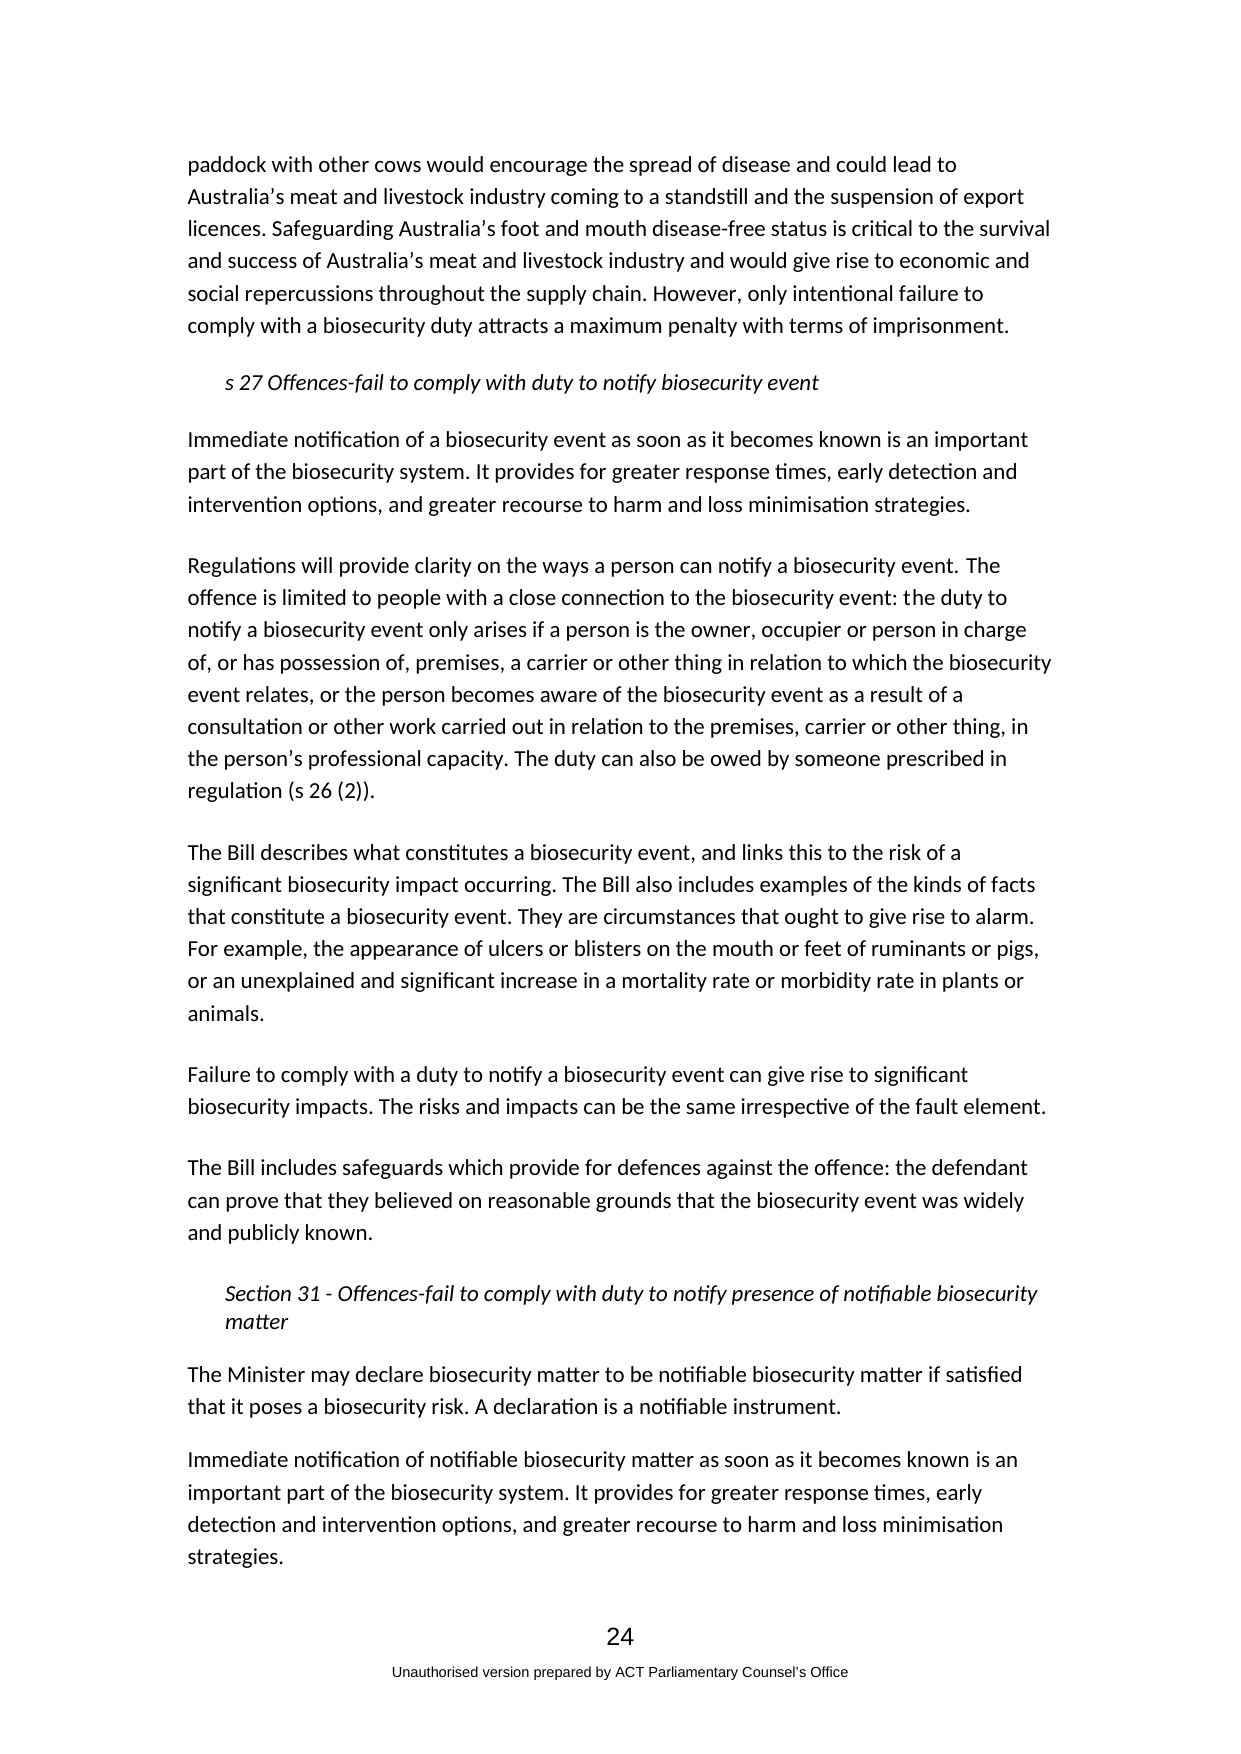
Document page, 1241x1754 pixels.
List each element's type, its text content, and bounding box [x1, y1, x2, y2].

text The Bill includes safeguards which provide for defences against the offence: the defendant can prove that they believed on reasonable grounds that the biosecurity event was widely and publicly known. [187, 1153, 1053, 1246]
text Failure to comply with a duty to notify a biosecurity event can give rise to significant biosecurity impacts. The risks and impacts can be the same irrespective of the fault element. [187, 1060, 1053, 1120]
text Immediate notification of notifiable biosecurity matter as soon as it becomes known is an important part of the biosecurity system. It provides for greater response times, early detection and intervention options, and greater recourse to harm and loss minimisation strategies. [187, 1446, 1053, 1570]
text Immediate notification of a biosecurity event as soon as it becomes known is an important part of the biosecurity system. It provides for greater response times, early detection and intervention options, and greater recourse to harm and loss minimisation strategies. [187, 425, 1053, 518]
text The Minister may declare biosecurity matter to be notifiable biosecurity matter if satisfied that it poses a biosecurity risk. A declaration is a notifiable instrument. [187, 1360, 1053, 1421]
list s 27 Offences-fail to comply with duty to notify biosecurity event [225, 368, 1053, 396]
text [187, 150, 1053, 339]
text Regulations will provide clarity on the ways a person can notify a biosecurity event. The offence is limited to people with a close connection to the biosecurity event: the duty to notify a biosecurity event only arises if a person is the owner, occupier or person in charge of, or has possession of, premises, a carrier or other thing in relation to which the biosecurity event relates, or the person becomes aware of the biosecurity event as a result of a consultation or other work carried out in relation to the premises, carrier or other thing, in the person’s professional capacity. The duty can also be owed by someone prescribed in regulation (s 26 (2)). [187, 551, 1053, 804]
list Section 31 - Offences-fail to comply with duty to notify presence of notifiable biosecurity matter [225, 1279, 1053, 1335]
text The Bill describes what constitutes a biosecurity event, and links this to the risk of a significant biosecurity impact occurring. The Bill also includes examples of the kinds of facts that constitute a biosecurity event. They are circumstances that ought to give rise to alarm. For example, the appearance of ulcers or blisters on the mouth or feet of ruminants or pigs, or an unexplained and significant increase in a mortality rate or morbidity rate in plants or animals. [187, 838, 1053, 1027]
